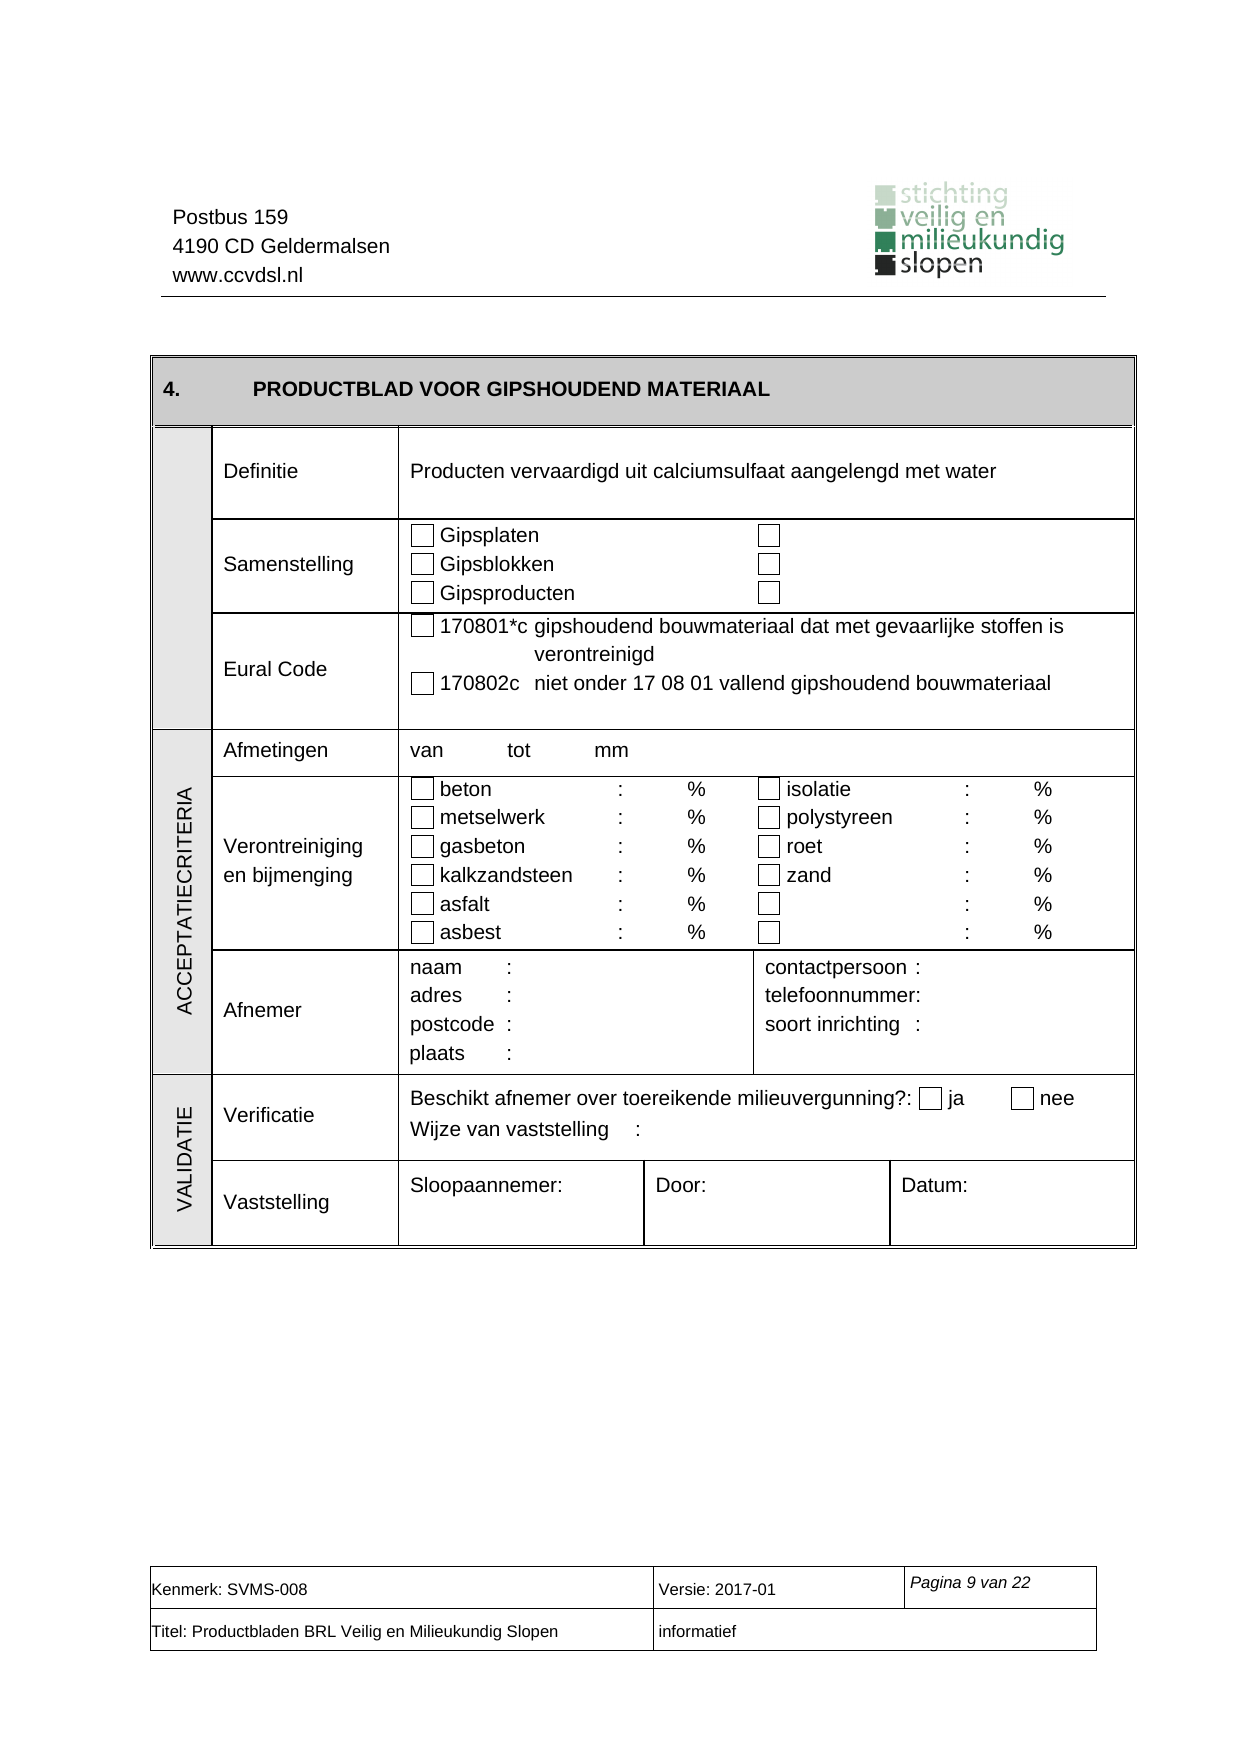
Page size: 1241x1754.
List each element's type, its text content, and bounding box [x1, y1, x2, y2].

table_cell isolatie : % polystyreen : % roet : % zand : % : % : % [745, 777, 1134, 949]
table_cell van tot mm [399, 730, 1134, 776]
table_cell ACCEPTATIECRITERIA [153, 730, 211, 1073]
table_cell [745, 520, 1134, 612]
table_cell Definitie [213, 428, 398, 518]
table_cell Beschikt afnemer over toereikende milieuvergunning?: ja nee Wijze van vaststelling : [399, 1075, 1134, 1159]
table_cell Sloopaannemer: [399, 1161, 643, 1245]
table_cell [153, 425, 211, 728]
table_cell Datum: [891, 1161, 1134, 1245]
table_cell Producten vervaardigd uit calciumsulfaat aangelengd met water [399, 425, 1134, 518]
table_cell Vaststelling [213, 1161, 398, 1245]
table_cell Gipsplaten Gipsblokken Gipsproducten [399, 520, 745, 612]
table_cell Samenstelling [213, 520, 398, 612]
table_cell Afmetingen [213, 730, 398, 776]
table_cell contactpersoon : telefoonnummer: soort inrichting : [754, 951, 1134, 1073]
table_cell Verontreiniging en bijmenging [213, 777, 398, 949]
table_cell naam : adres : postcode : plaats : [399, 951, 753, 1073]
table_header Productblad voor GIPSHOUDEND MATERIAAL [153, 358, 1134, 425]
picture [866, 177, 1073, 287]
table_cell 170801*c gipshoudend bouwmateriaal dat met gevaarlijke stoffen is verontreinigd 170802c niet onder 17 08 01 vallend gipshoudend bouwmateriaal [399, 614, 1134, 728]
table_cell beton : % metselwerk : % gasbeton : % kalkzandsteen : % asfalt : % asbest : % [399, 777, 745, 949]
table_cell Door: [645, 1161, 889, 1245]
table_cell Eural Code [213, 614, 398, 728]
table_cell Afnemer [213, 951, 398, 1073]
table_cell Verificatie [213, 1075, 398, 1159]
table_cell VALIDATIE [153, 1075, 211, 1245]
